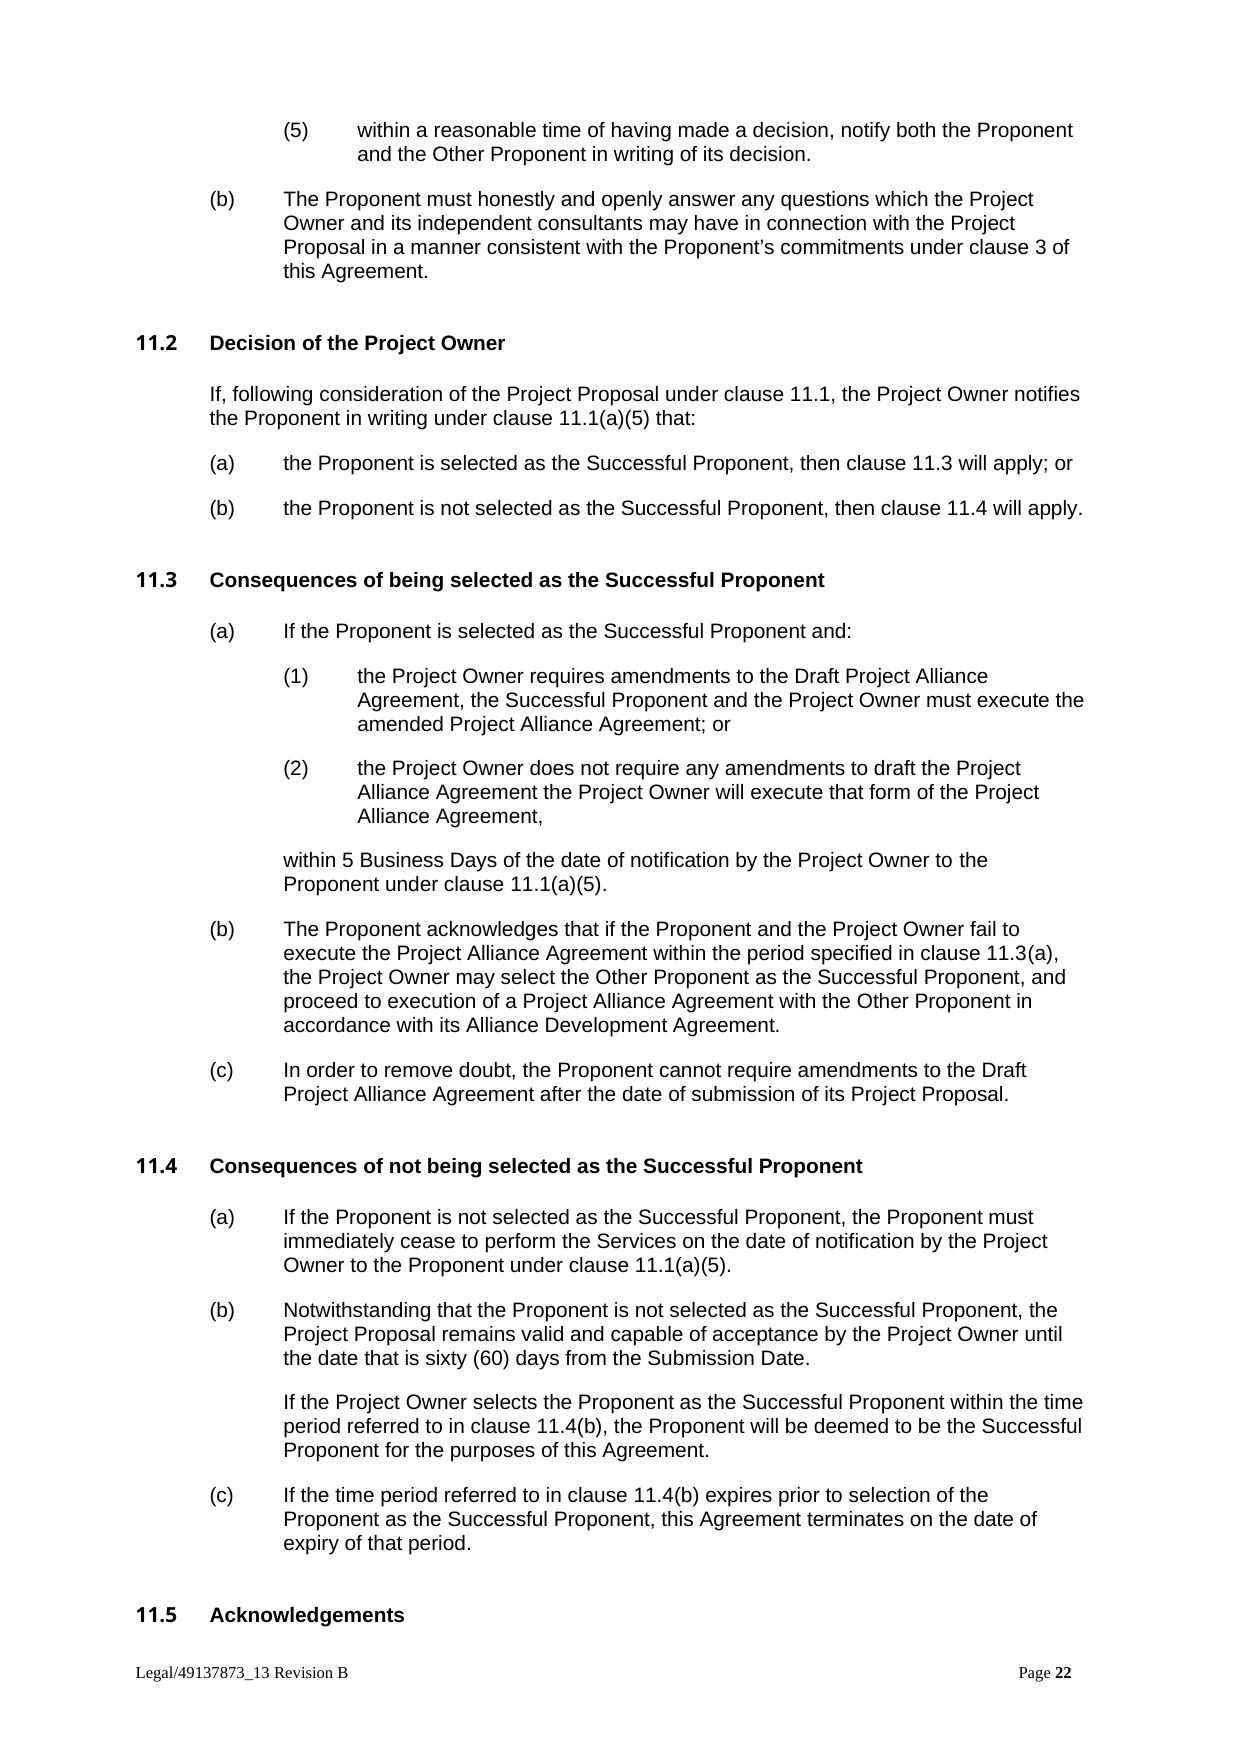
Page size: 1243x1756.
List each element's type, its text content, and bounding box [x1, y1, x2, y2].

list In order to remove doubt, the Proponent cannot require amendments to the Draft Project Alliance Agreement after the date of submission of its Project Proposal. [209, 1057, 1087, 1105]
list the Proponent is not selected as the Successful Proponent, then clause 11.4 will apply. [209, 496, 1087, 519]
list the Project Owner does not require any amendments to draft the Project Alliance Agreement the Project Owner will execute that form of the Project Alliance Agreement, [283, 756, 1086, 828]
subtitle Acknowledgements [135, 1601, 1086, 1629]
text within 5 Business Days of the date of notification by the Project Owner to the Proponent under clause 11.1(a)(5). [283, 849, 1082, 896]
text If, following consideration of the Project Proposal under clause 11.1, the Project Owner notifies the Proponent in writing under clause 11.1(a)(5) that: [209, 382, 1086, 430]
subtitle Decision of the Project Owner [135, 328, 1086, 357]
list within a reasonable time of having made a decision, notify both the Proponent and the Other Proponent in writing of its decision. [283, 118, 1086, 166]
subtitle Consequences of not being selected as the Successful Proponent [135, 1151, 1086, 1180]
list The Proponent acknowledges that if the Proponent and the Project Owner fail to execute the Project Alliance Agreement within the period specified in clause 11.3(a), the Project Owner may select the Other Proponent as the Successful Proponent, and proceed to execution of a Project Alliance Agreement with the Other Proponent in accordance with its Alliance Development Agreement. [209, 917, 1087, 1037]
list If the Proponent is not selected as the Successful Proponent, the Proponent must immediately cease to perform the Services on the date of notification by the Project Owner to the Proponent under clause 11.1(a)(5). [209, 1205, 1087, 1277]
list If the Project Owner selects the Proponent as the Successful Proponent within the time period referred to in clause 11.4(b), the Proponent will be deemed to be the Successful Proponent for the purposes of this Agreement. [283, 1390, 1087, 1462]
list Notwithstanding that the Proponent is not selected as the Successful Proponent, the Project Proposal remains valid and capable of acceptance by the Project Owner until the date that is sixty (60) days from the Submission Date. [209, 1297, 1087, 1369]
list If the time period referred to in clause 11.4(b) expires prior to selection of the Proponent as the Successful Proponent, this Agreement terminates on the date of expiry of that period. [209, 1483, 1087, 1555]
list the Proponent is selected as the Successful Proponent, then clause 11.3 will apply; or [209, 451, 1087, 475]
list If the Proponent is selected as the Successful Proponent and: [209, 619, 1087, 643]
list the Project Owner requires amendments to the Draft Project Alliance Agreement, the Successful Proponent and the Project Owner must execute the amended Project Alliance Agreement; or [283, 663, 1086, 735]
subtitle Consequences of being selected as the Successful Proponent [135, 565, 1086, 594]
list The Proponent must honestly and openly answer any questions which the Project Owner and its independent consultants may have in connection with the Project Proposal in a manner consistent with the Proponent’s commitments under clause 3 of this Agreement. [209, 187, 1087, 283]
